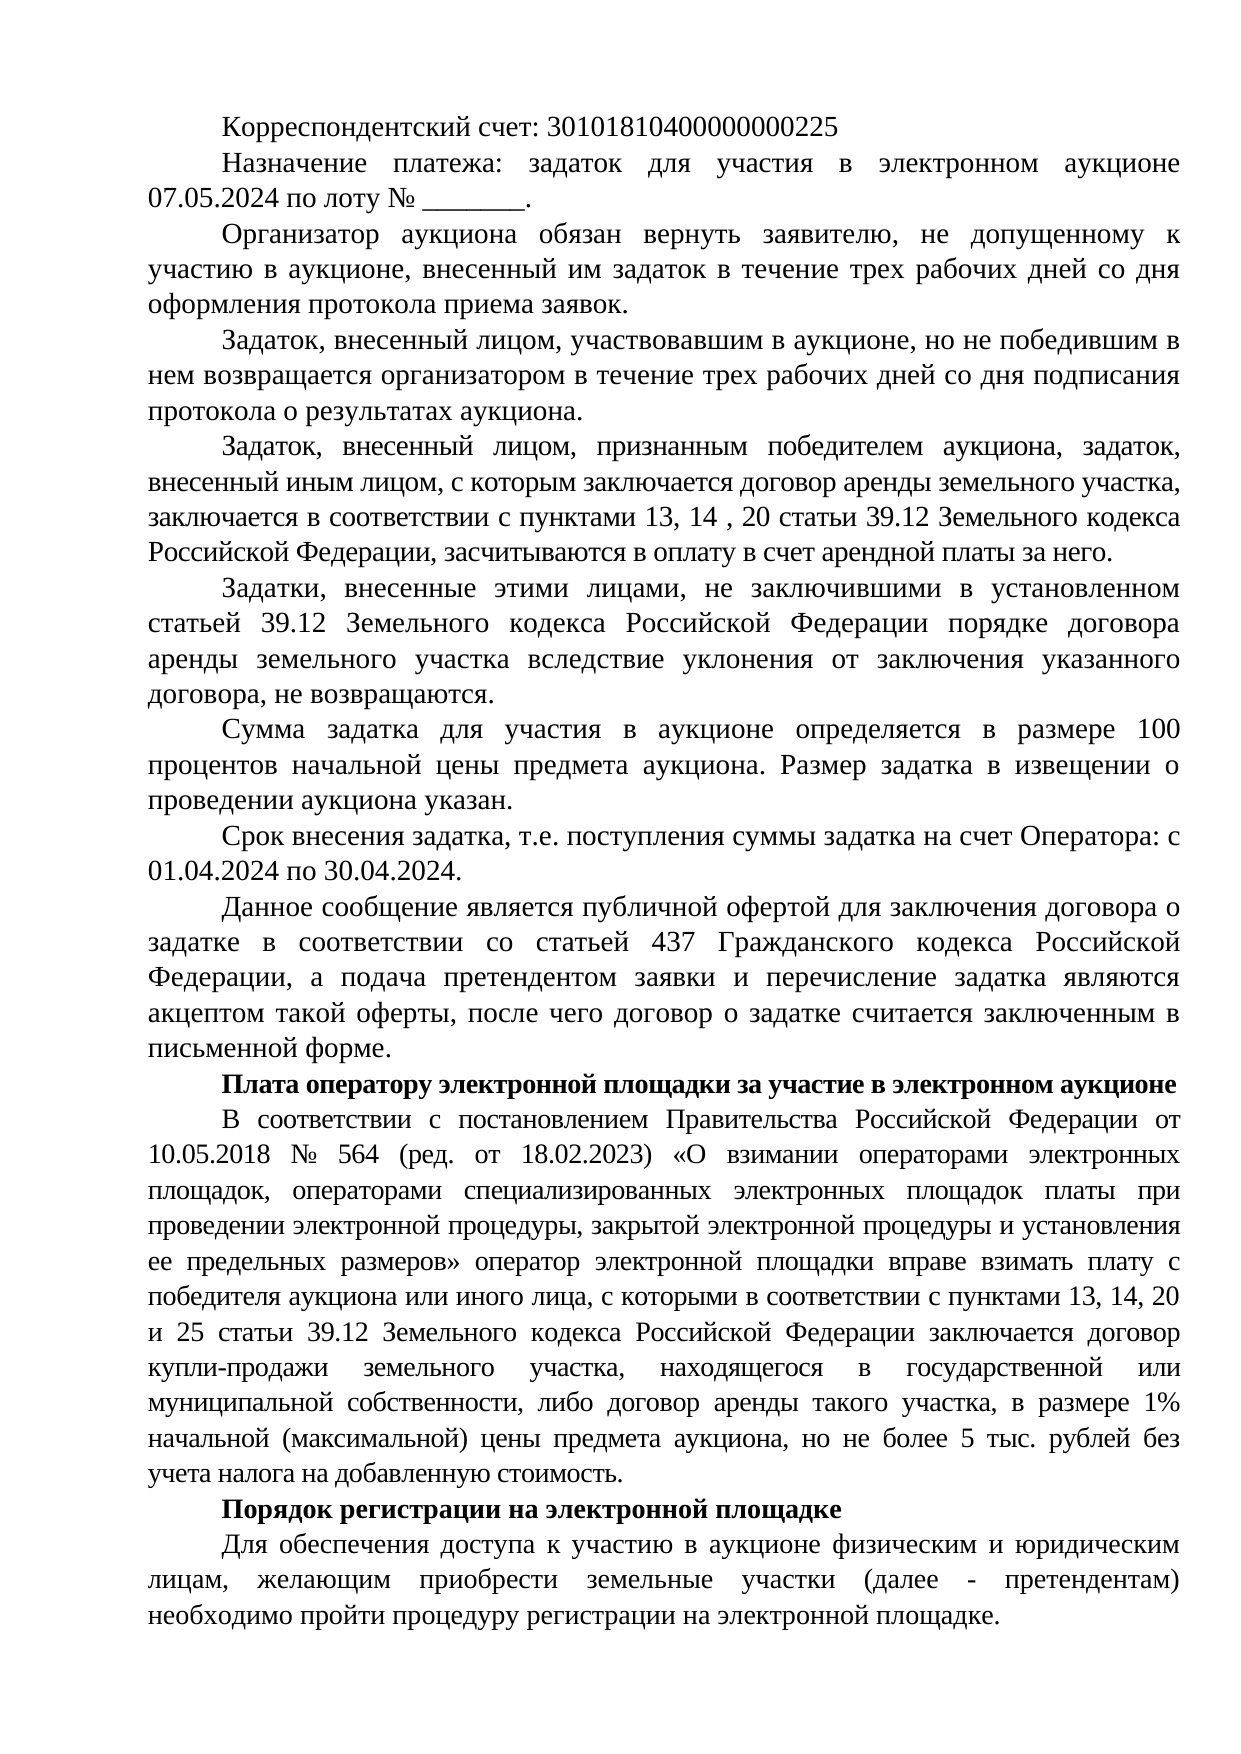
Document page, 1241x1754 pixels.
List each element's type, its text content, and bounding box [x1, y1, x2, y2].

text Данное сообщение является публичной офертой для заключения договора о задатке в соответствии со статьей 437 Гражданского кодекса Российской Федерации, а подача претендентом заявки и перечисление задатка являются акцептом такой оферты, после чего договор о задатке считается заключенным в письменной форме. [148, 888, 1181, 1065]
text Задатки, внесенные этими лицами, не заключившими в установленном статьей 39.12 Земельного кодекса Российской Федерации порядке договора аренды земельного участка вследствие уклонения от заключения указанного договора, не возвращаются. [148, 569, 1181, 711]
text Задаток, внесенный лицом, участвовавшим в аукционе, но не победившим в нем возвращается организатором в течение трех рабочих дней со дня подписания протокола о результатах аукциона. [148, 321, 1181, 427]
text Назначение платежа: задаток для участия в электронном аукционе 07.05.2024 по лоту № _______. [148, 144, 1181, 215]
text В соответствии с постановлением Правительства Российской Федерации от 10.05.2018 № 564 (ред. от 18.02.2023) «О взимании операторами электронных площадок, операторами специализированных электронных площадок платы при проведении электронной процедуры, закрытой электронной процедуры и установления ее предельных размеров» оператор электронной площадки вправе взимать плату с победителя аукциона или иного лица, с которыми в соответствии с пунктами 13, 14, 20 и 25 статьи 39.12 Земельного кодекса Российской Федерации заключается договор купли-продажи земельного участка, находящегося в государственной или муниципальной собственности, либо договор аренды такого участка, в размере 1% начальной (максимальной) цены предмета аукциона, но не более 5 тыс. рублей без учета налога на добавленную стоимость. [148, 1100, 1181, 1490]
text Сумма задатка для участия в аукционе определяется в размере 100 процентов начальной цены предмета аукциона. Размер задатка в извещении о проведении аукциона указан. [148, 711, 1181, 817]
text Задаток, внесенный лицом, признанным победителем аукциона, задаток, внесенный иным лицом, с которым заключается договор аренды земельного участка, заключается в соответствии с пунктами 13, 14 , 20 статьи 39.12 Земельного кодекса Российской Федерации, засчитываются в оплату в счет арендной платы за него. [148, 427, 1181, 569]
text Плата оператору электронной площадки за участие в электронном аукционе [148, 1065, 1181, 1100]
text Корреспондентский счет: 30101810400000000225 [148, 108, 1181, 144]
text Организатор аукциона обязан вернуть заявителю, не допущенному к участию в аукционе, внесенный им задаток в течение трех рабочих дней со дня оформления протокола приема заявок. [148, 215, 1181, 321]
text Срок внесения задатка, т.е. поступления суммы задатка на счет Оператора: c 01.04.2024 по 30.04.2024. [148, 817, 1181, 888]
text Для обеспечения доступа к участию в аукционе физическим и юридическим лицам, желающим приобрести земельные участки (далее - претендентам) необходимо пройти процедуру регистрации на электронной площадке. [148, 1525, 1181, 1631]
text Порядок регистрации на электронной площадке [148, 1490, 1181, 1525]
